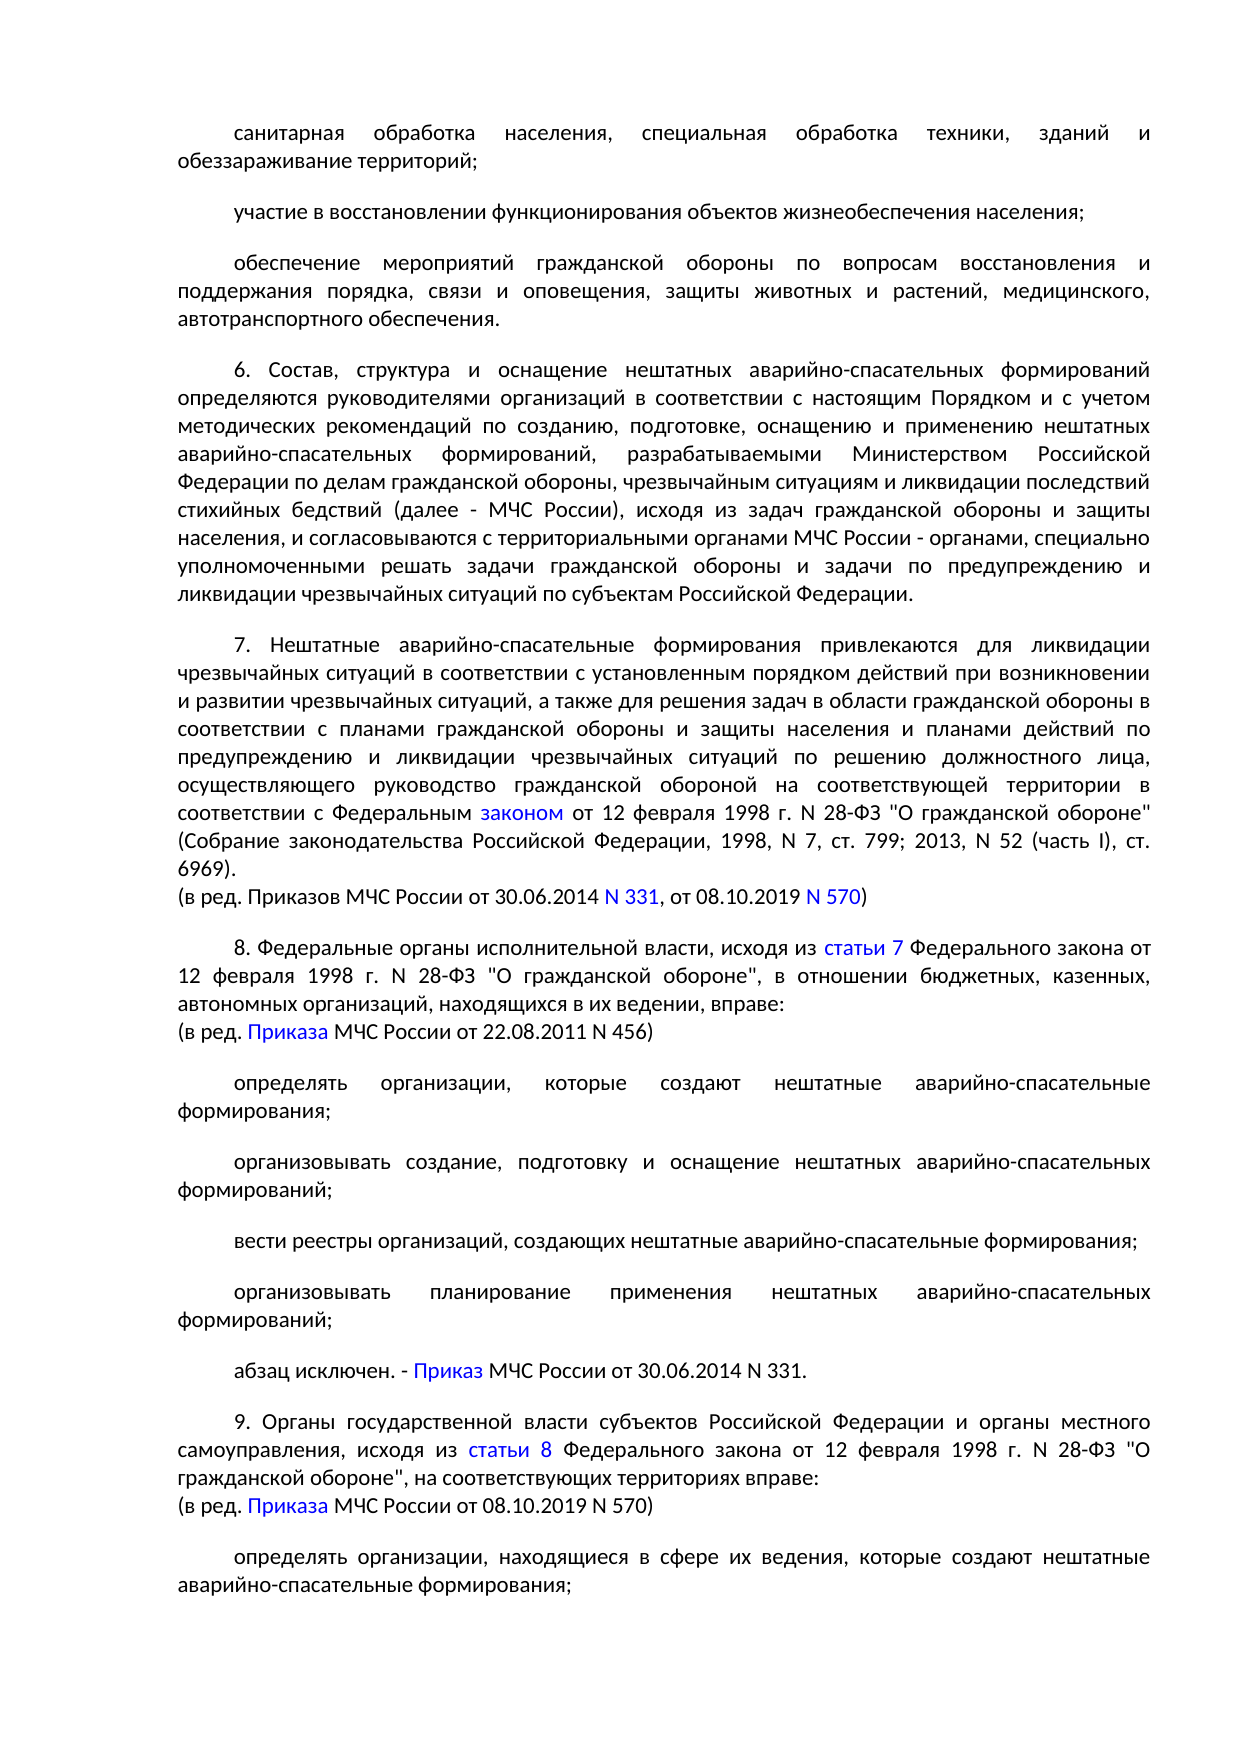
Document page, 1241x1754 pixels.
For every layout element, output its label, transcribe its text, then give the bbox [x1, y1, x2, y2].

text определять организации, находящиеся в сфере их ведения, которые создают нештатные аварийно-спасательные формирования; [177, 1542, 1152, 1598]
text 9. Органы государственной власти субъектов Российской Федерации и органы местного самоуправления, исходя из статьи 8 Федерального закона от 12 февраля 1998 г. N 28-ФЗ "О гражданской обороне", на соответствующих территориях вправе: [177, 1407, 1152, 1491]
text (в ред. Приказа МЧС России от 22.08.2011 N 456) [177, 1017, 1152, 1045]
text вести реестры организаций, создающих нештатные аварийно-спасательные формирования; [177, 1226, 1152, 1254]
text 8. Федеральные органы исполнительной власти, исходя из статьи 7 Федерального закона от 12 февраля 1998 г. N 28-ФЗ "О гражданской обороне", в отношении бюджетных, казенных, автономных организаций, находящихся в их ведении, вправе: [177, 933, 1152, 1017]
text организовывать планирование применения нештатных аварийно-спасательных формирований; [177, 1277, 1152, 1333]
text 7. Нештатные аварийно-спасательные формирования привлекаются для ликвидации чрезвычайных ситуаций в соответствии с установленным порядком действий при возникновении и развитии чрезвычайных ситуаций, а также для решения задач в области гражданской обороны в соответствии с планами гражданской обороны и защиты населения и планами действий по предупреждению и ликвидации чрезвычайных ситуаций по решению должностного лица, осуществляющего руководство гражданской обороной на соответствующей территории в соответствии с Федеральным законом от 12 февраля 1998 г. N 28-ФЗ "О гражданской обороне" (Собрание законодательства Российской Федерации, 1998, N 7, ст. 799; 2013, N 52 (часть I), ст. 6969). [177, 630, 1152, 882]
text обеспечение мероприятий гражданской обороны по вопросам восстановления и поддержания порядка, связи и оповещения, защиты животных и растений, медицинского, автотранспортного обеспечения. [177, 248, 1152, 332]
text (в ред. Приказов МЧС России от 30.06.2014 N 331, от 08.10.2019 N 570) [177, 882, 1152, 910]
text определять организации, которые создают нештатные аварийно-спасательные формирования; [177, 1068, 1152, 1124]
text участие в восстановлении функционирования объектов жизнеобеспечения населения; [177, 197, 1152, 225]
text (в ред. Приказа МЧС России от 08.10.2019 N 570) [177, 1491, 1152, 1519]
text 6. Состав, структура и оснащение нештатных аварийно-спасательных формирований определяются руководителями организаций в соответствии с настоящим Порядком и с учетом методических рекомендаций по созданию, подготовке, оснащению и применению нештатных аварийно-спасательных формирований, разрабатываемыми Министерством Российской Федерации по делам гражданской обороны, чрезвычайным ситуациям и ликвидации последствий стихийных бедствий (далее - МЧС России), исходя из задач гражданской обороны и защиты населения, и согласовываются с территориальными органами МЧС России - органами, специально уполномоченными решать задачи гражданской обороны и задачи по предупреждению и ликвидации чрезвычайных ситуаций по субъектам Российской Федерации. [177, 355, 1152, 607]
text организовывать создание, подготовку и оснащение нештатных аварийно-спасательных формирований; [177, 1147, 1152, 1203]
text абзац исключен. - Приказ МЧС России от 30.06.2014 N 331. [177, 1356, 1152, 1384]
text санитарная обработка населения, специальная обработка техники, зданий и обеззараживание территорий; [177, 118, 1152, 174]
